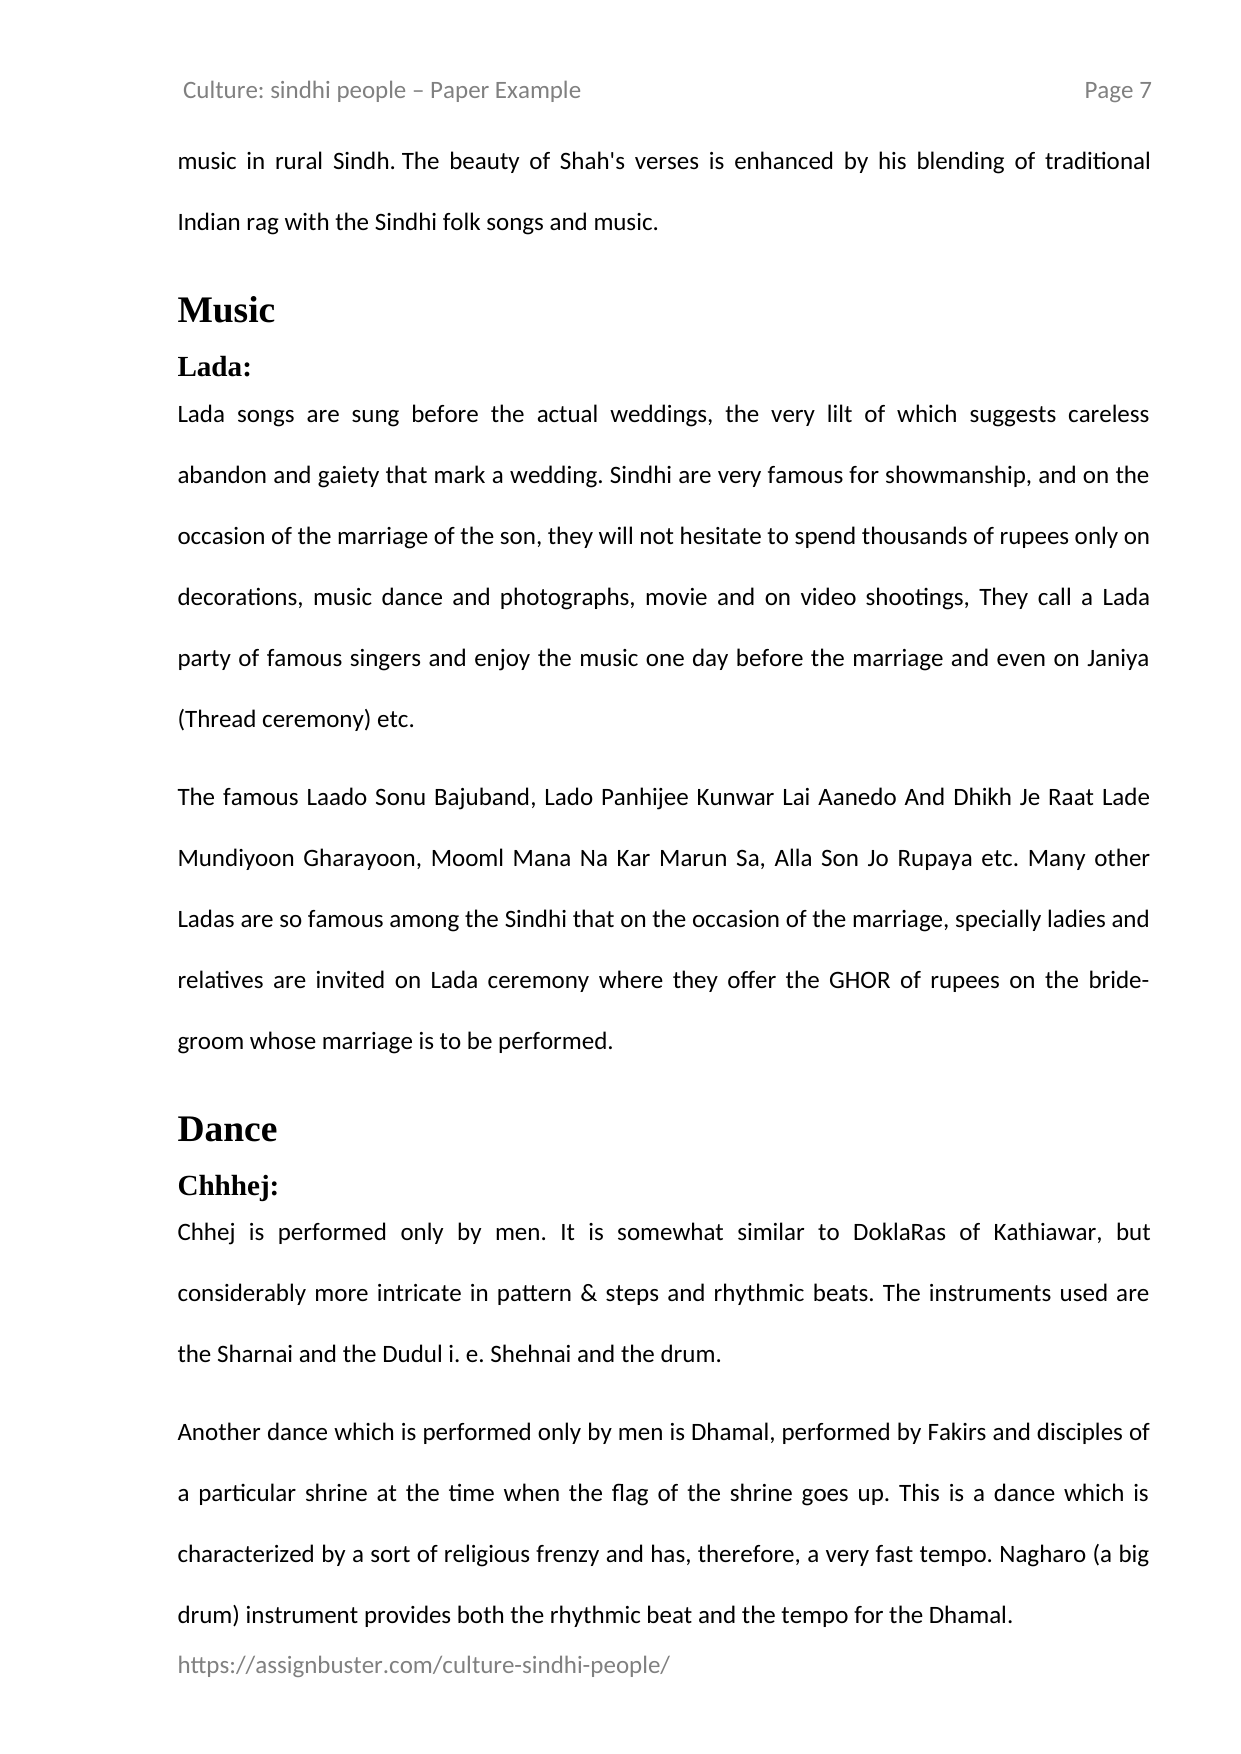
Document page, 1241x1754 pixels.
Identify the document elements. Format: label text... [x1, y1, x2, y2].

text Another dance which is performed only by men is Dhamal, performed by Fakirs and disciples of a particular shrine at the time when the flag of the shrine goes up. This is a dance which is characterized by a sort of religious frenzy and has, therefore, a very fast tempo. Nagharo (a big drum) instrument provides both the rhythmic beat and the tempo for the Dhamal. [177, 1416, 1152, 1630]
text Lada songs are sung before the actual weddings, the very lilt of which suggests careless abandon and gaiety that mark a wedding. Sindhi are very famous for showmanship, and on the occasion of the marriage of the son, they will not hesitate to spend thousands of rupees only on decorations, music dance and photographs, movie and on video shootings, They call a Lada party of famous singers and enjoy the music one day before the marriage and even on Janiya (Thread ceremony) etc. [177, 398, 1152, 733]
subtitle Lada: [177, 349, 1152, 383]
text Chhej is performed only by men. It is somewhat similar to DoklaRas of Kathiawar, but considerably more intricate in pattern & steps and rhythmic beats. The instruments used are the Sharnai and the Dudul i. e. Shehnai and the drum. [177, 1216, 1152, 1369]
subtitle Music [177, 288, 1152, 331]
text The famous Laado Sonu Bajuband, Lado Panhijee Kunwar Lai Aanedo And Dhikh Je Raat Lade Mundiyoon Gharayoon, Mooml Mana Na Kar Marun Sa, Alla Son Jo Rupaya etc. Many other Ladas are so famous among the Sindhi that on the occasion of the marriage, specially ladies and relatives are invited on Lada ceremony where they offer the GHOR of rupees on the bride-groom whose marriage is to be performed. [177, 781, 1152, 1055]
subtitle Chhhej: [177, 1168, 1152, 1201]
subtitle Dance [177, 1107, 1152, 1150]
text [177, 145, 1152, 237]
